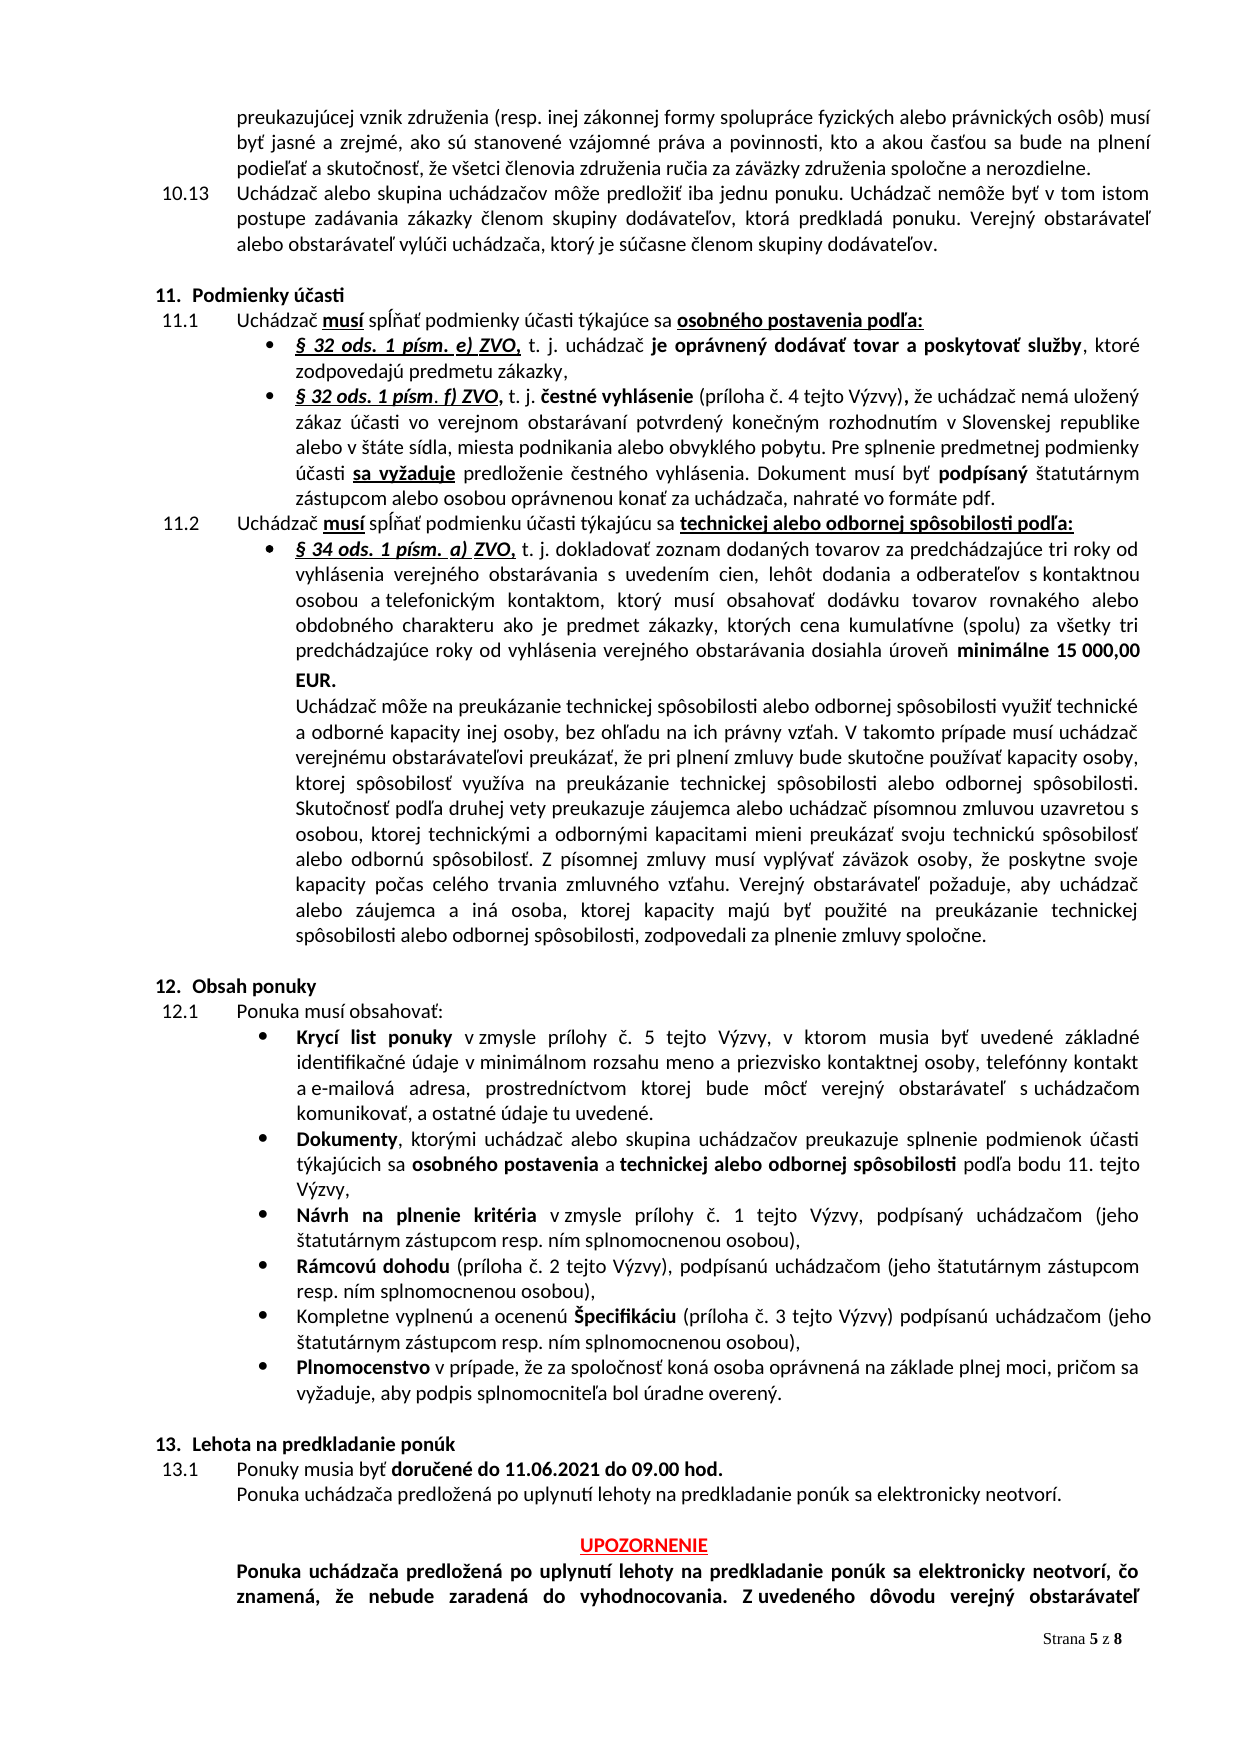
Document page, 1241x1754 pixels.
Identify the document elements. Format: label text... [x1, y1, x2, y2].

text Ponuka uchádzača predložená po uplynutí lehoty na predkladanie ponúk sa elektronicky neotvorí. [236, 1482, 1140, 1507]
list Kompletne vyplnenú a ocenenú Špecifikáciu (príloha č. 3 tejto Výzvy) podpísanú uchádzačom (jeho štatutárnym zástupcom resp. ním splnomocnenou osobou), [259, 1304, 1152, 1354]
list § 32 ods. 1 písm. e) ZVO, t. j. uchádzač je oprávnený dodávať tovar a poskytovať služby, ktoré zodpovedajú predmetu zákazky, [266, 333, 1140, 383]
list Ponuky musia byť doručené do 11.06.2021 do 09.00 hod. [161, 1456, 1140, 1482]
list Podmienky účasti [155, 282, 1140, 307]
list Dokumenty, ktorými uchádzač alebo skupina uchádzačov preukazuje splnenie podmienok účasti týkajúcich sa osobného postavenia a technickej alebo odbornej spôsobilosti podľa bodu 11. tejto Výzvy, [259, 1126, 1140, 1202]
list Návrh na plnenie kritéria v zmysle prílohy č. 1 tejto Výzvy, podpísaný uchádzačom (jeho štatutárnym zástupcom resp. ním splnomocnenou osobou), [259, 1202, 1140, 1253]
text Uchádzač môže na preukázanie technickej spôsobilosti alebo odbornej spôsobilosti využiť technické a odborné kapacity inej osoby, bez ohľadu na ich právny vzťah. V takomto prípade musí uchádzač verejnému obstarávateľovi preukázať, že pri plnení zmluvy bude skutočne používať kapacity osoby, ktorej spôsobilosť využíva na preukázanie technickej spôsobilosti alebo odbornej spôsobilosti. Skutočnosť podľa druhej vety preukazuje záujemca alebo uchádzač písomnou zmluvou uzavretou s osobou, ktorej technickými a odbornými kapacitami mieni preukázať svoju technickú spôsobilosť alebo odbornú spôsobilosť. Z písomnej zmluvy musí vyplývať záväzok osoby, že poskytne svoje kapacity počas celého trvania zmluvného vzťahu. Verejný obstarávateľ požaduje, aby uchádzač alebo záujemca a iná osoba, ktorej kapacity majú byť použité na preukázanie technickej spôsobilosti alebo odbornej spôsobilosti, zodpovedali za plnenie zmluvy spoločne. [295, 694, 1140, 948]
subtitle Obsah ponuky [155, 973, 1140, 999]
list Krycí list ponuky v zmysle prílohy č. 5 tejto Výzvy, v ktorom musia byť uvedené základné identifikačné údaje v minimálnom rozsahu meno a priezvisko kontaktnej osoby, telefónny kontakt a e-mailová adresa, prostredníctvom ktorej bude môcť verejný obstarávateľ s uchádzačom komunikovať, a ostatné údaje tu uvedené. [259, 1024, 1140, 1126]
text 11.2 Uchádzač musí spĺňať podmienku účasti týkajúcu sa technickej alebo odbornej spôsobilosti podľa: [162, 511, 1140, 536]
list Ponuka musí obsahovať: [161, 999, 1140, 1024]
list Uchádzač musí spĺňať podmienky účasti týkajúce sa osobného postavenia podľa: [161, 307, 1140, 333]
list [161, 104, 1152, 180]
list Uchádzač alebo skupina uchádzačov môže predložiť iba jednu ponuku. Uchádzač nemôže byť v tom istom postupe zadávania zákazky členom skupiny dodávateľov, ktorá predkladá ponuku. Verejný obstarávateľ alebo obstarávateľ vylúči uchádzača, ktorý je súčasne členom skupiny dodávateľov. [161, 180, 1152, 256]
text UPOZORNENIE [148, 1532, 1140, 1558]
list § 34 ods. 1 písm. a) ZVO, t. j. dokladovať zoznam dodaných tovarov za predchádzajúce tri roky od vyhlásenia verejného obstarávania s uvedením cien, lehôt dodania a odberateľov s kontaktnou osobou a telefonickým kontaktom, ktorý musí obsahovať dodávku tovarov rovnakého alebo obdobného charakteru ako je predmet zákazky, ktorých cena kumulatívne (spolu) za všetky tri predchádzajúce roky od vyhlásenia verejného obstarávania dosiahla úroveň minimálne 15 000,00 EUR. [266, 536, 1140, 694]
subtitle Lehota na predkladanie ponúk [155, 1431, 1140, 1456]
list § 32 ods. 1 písm. f) ZVO, t. j. čestné vyhlásenie (príloha č. 4 tejto Výzvy), že uchádzač nemá uložený zákaz účasti vo verejnom obstarávaní potvrdený konečným rozhodnutím v Slovenskej republike alebo v štáte sídla, miesta podnikania alebo obvyklého pobytu. Pre splnenie predmetnej podmienky účasti sa vyžaduje predloženie čestného vyhlásenia. Dokument musí byť podpísaný štatutárnym zástupcom alebo osobou oprávnenou konať za uchádzača, nahraté vo formáte pdf. [266, 383, 1140, 511]
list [236, 1558, 1140, 1609]
list Plnomocenstvo v prípade, že za spoločnosť koná osoba oprávnená na základe plnej moci, pričom sa vyžaduje, aby podpis splnomocniteľa bol úradne overený. [259, 1354, 1140, 1405]
list Rámcovú dohodu (príloha č. 2 tejto Výzvy), podpísanú uchádzačom (jeho štatutárnym zástupcom resp. ním splnomocnenou osobou), [259, 1253, 1140, 1304]
